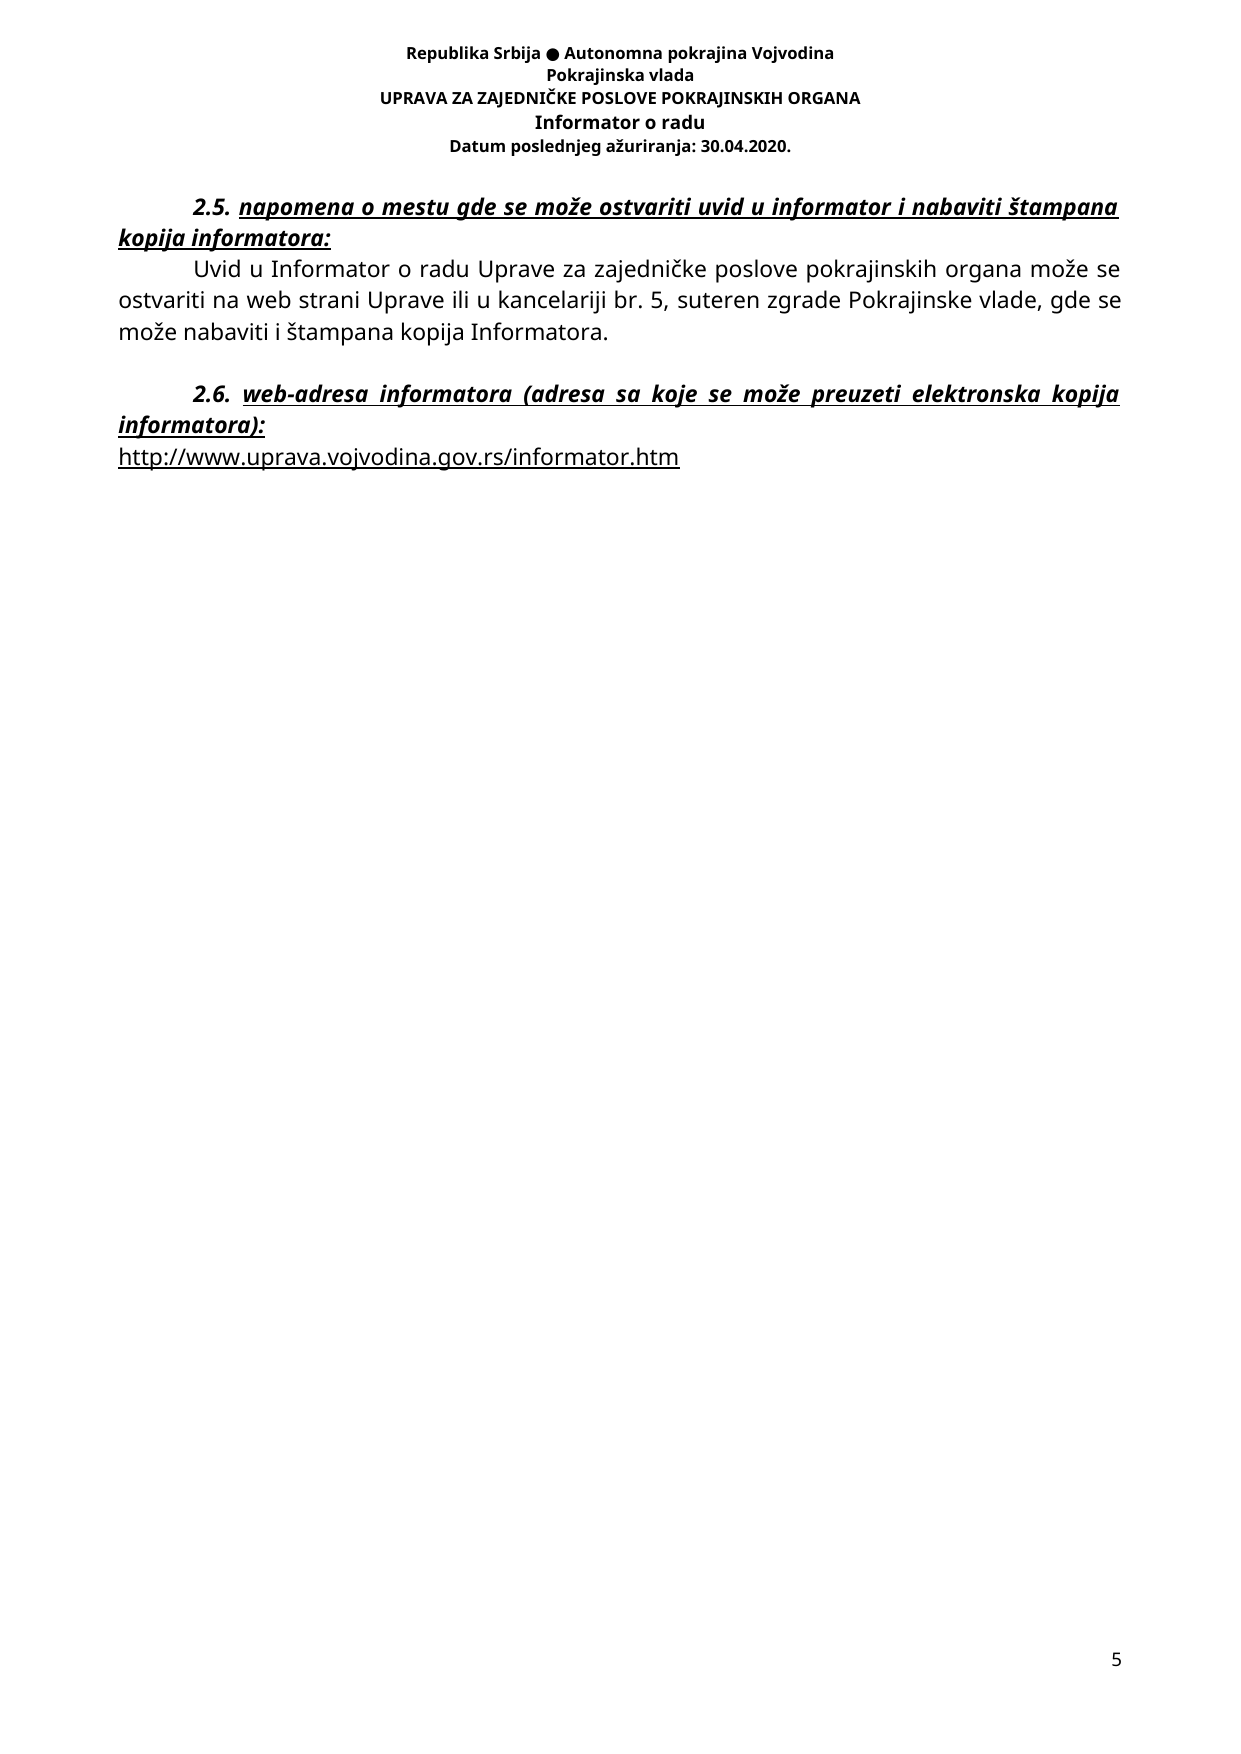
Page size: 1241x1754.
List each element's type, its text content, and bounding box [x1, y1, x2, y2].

text http://www.uprava.vojvodina.gov.rs/informator.htm [118, 441, 1122, 472]
text 2.5. napomena o mestu gde se može ostvariti uvid u informator i nabaviti štampana kopija informatora: [118, 191, 1122, 253]
text 2.6. web-adresa informatora (adresa sa koje se može preuzeti elektronska kopija informatora): [118, 378, 1122, 441]
text Uvid u Informator o radu Uprave za zajedničke poslove pokrajinskih organa može se ostvariti na web strani Uprave ili u kancelariji br. 5, suteren zgrade Pokrajinske vlade, gde se može nabaviti i štampana kopija Informatora. [118, 253, 1122, 347]
